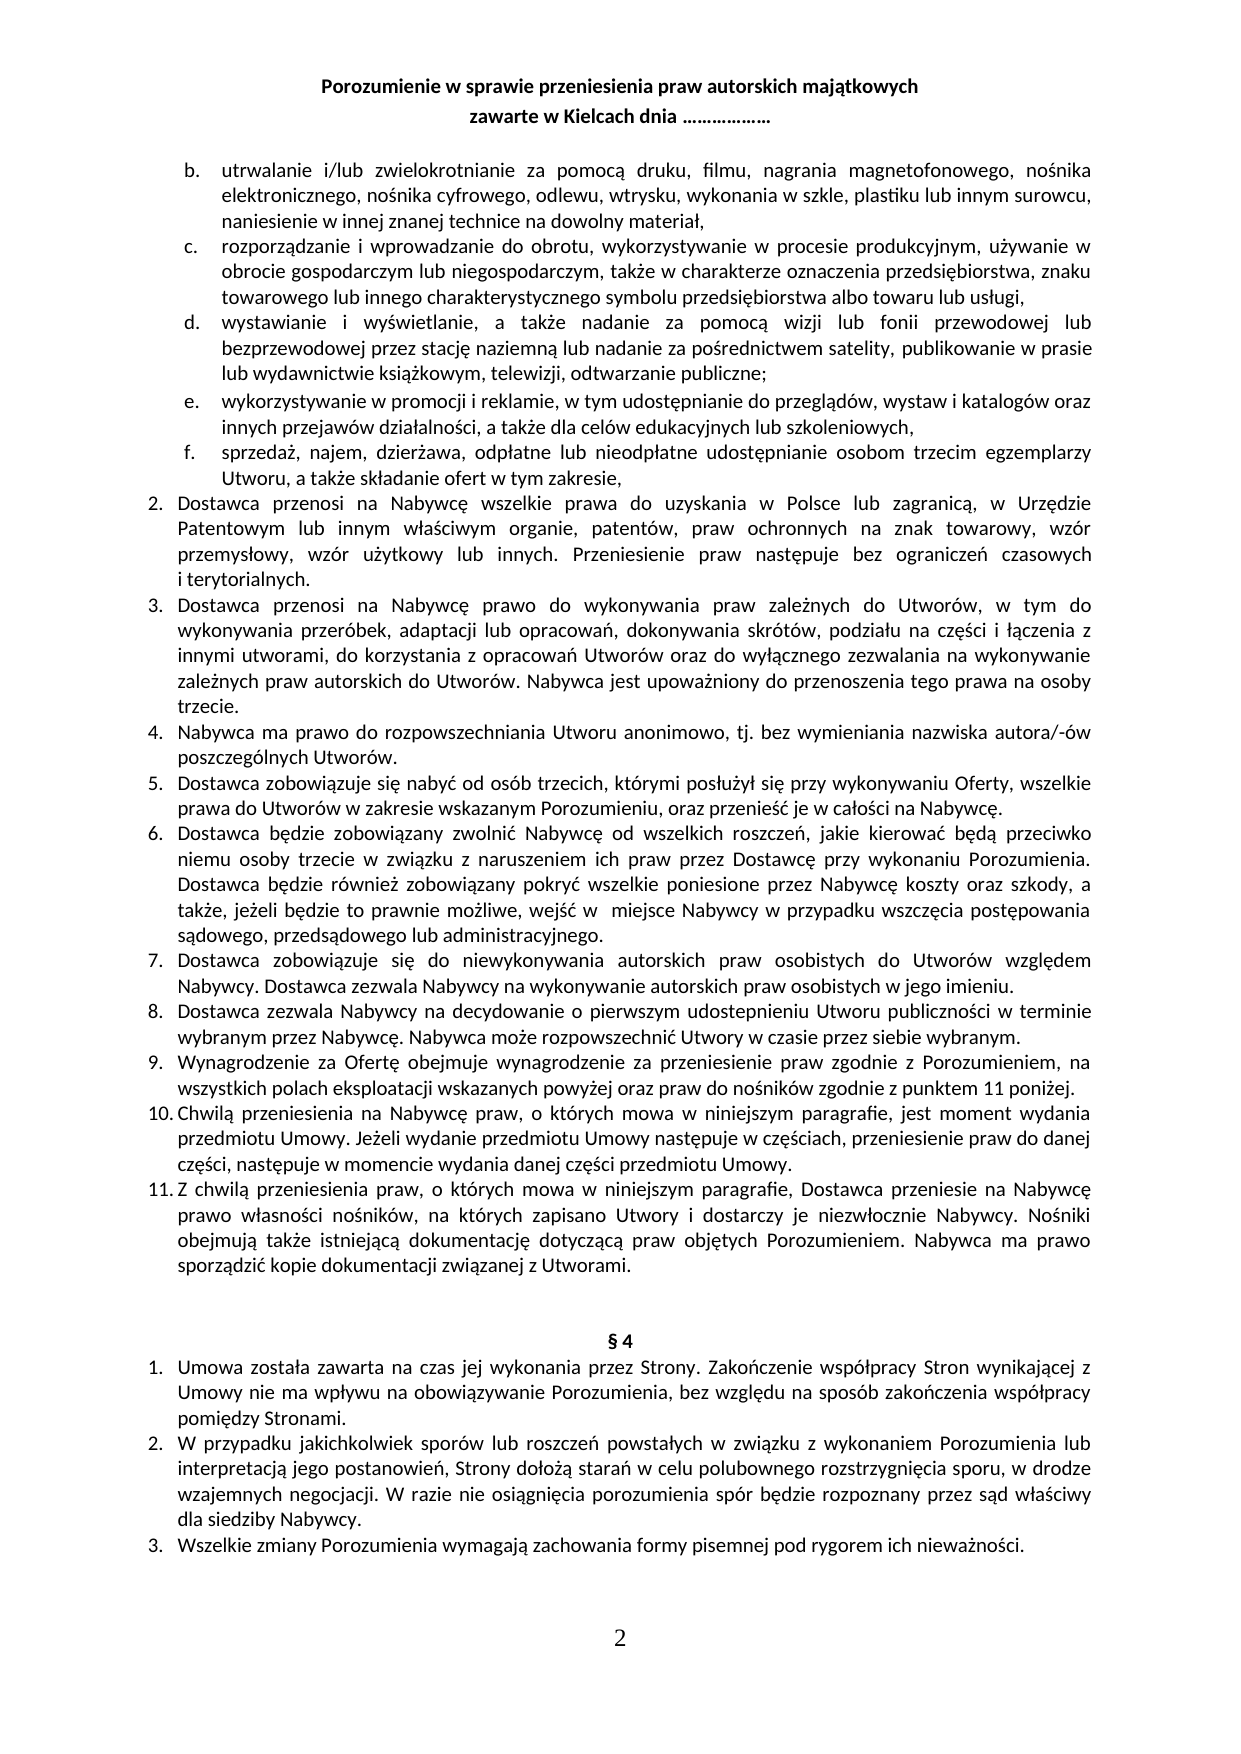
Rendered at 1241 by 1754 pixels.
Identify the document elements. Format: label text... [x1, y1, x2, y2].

list wystawianie i wyświetlanie, a także nadanie za pomocą wizji lub fonii przewodowej lub bezprzewodowej przez stację naziemną lub nadanie za pośrednictwem satelity, publikowanie w prasie lub wydawnictwie książkowym, telewizji, odtwarzanie publiczne; [184, 309, 1093, 386]
list Z chwilą przeniesienia praw, o których mowa w niniejszym paragrafie, Dostawca przeniesie na Nabywcę prawo własności nośników, na których zapisano Utwory i dostarczy je niezwłocznie Nabywcy. Nośniki obejmują także istniejącą dokumentację dotyczącą praw objętych Porozumieniem. Nabywca ma prawo sporządzić kopie dokumentacji związanej z Utworami. [148, 1176, 1093, 1278]
list Dostawca zezwala Nabywcy na decydowanie o pierwszym udostepnieniu Utworu publiczności w terminie wybranym przez Nabywcę. Nabywca może rozpowszechnić Utwory w czasie przez siebie wybranym. [148, 998, 1093, 1049]
list Dostawca przenosi na Nabywcę prawo do wykonywania praw zależnych do Utworów, w tym do wykonywania przeróbek, adaptacji lub opracowań, dokonywania skrótów, podziału na części i łączenia z innymi utworami, do korzystania z opracowań Utworów oraz do wyłącznego zezwalania na wykonywanie zależnych praw autorskich do Utworów. Nabywca jest upoważniony do przenoszenia tego prawa na osoby trzecie. [148, 592, 1093, 719]
list Wszelkie zmiany Porozumienia wymagają zachowania formy pisemnej pod rygorem ich nieważności. [148, 1532, 1093, 1557]
list Dostawca będzie zobowiązany zwolnić Nabywcę od wszelkich roszczeń, jakie kierować będą przeciwko niemu osoby trzecie w związku z naruszeniem ich praw przez Dostawcę przy wykonaniu Porozumienia. Dostawca będzie również zobowiązany pokryć wszelkie poniesione przez Nabywcę koszty oraz szkody, a także, jeżeli będzie to prawnie możliwe, wejść w miejsce Nabywcy w przypadku wszczęcia postępowania sądowego, przedsądowego lub administracyjnego. [148, 821, 1093, 948]
list Nabywca ma prawo do rozpowszechniania Utworu anonimowo, tj. bez wymieniania nazwiska autora/-ów poszczególnych Utworów. [148, 719, 1093, 770]
list sprzedaż, najem, dzierżawa, odpłatne lub nieodpłatne udostępnianie osobom trzecim egzemplarzy Utworu, a także składanie ofert w tym zakresie, [184, 439, 1093, 490]
list wykorzystywanie w promocji i reklamie, w tym udostępnianie do przeglądów, wystaw i katalogów oraz innych przejawów działalności, a także dla celów edukacyjnych lub szkoleniowych, [184, 386, 1093, 439]
list Dostawca przenosi na Nabywcę wszelkie prawa do uzyskania w Polsce lub zagranicą, w Urzędzie Patentowym lub innym właściwym organie, patentów, praw ochronnych na znak towarowy, wzór przemysłowy, wzór użytkowy lub innych. Przeniesienie praw następuje bez ograniczeń czasowych i terytorialnych. [148, 490, 1093, 592]
list Umowa została zawarta na czas jej wykonania przez Strony. Zakończenie współpracy Stron wynikającej z Umowy nie ma wpływu na obowiązywanie Porozumienia, bez względu na sposób zakończenia współpracy pomiędzy Stronami. [148, 1354, 1093, 1430]
list Wynagrodzenie za Ofertę obejmuje wynagrodzenie za przeniesienie praw zgodnie z Porozumieniem, na wszystkich polach eksploatacji wskazanych powyżej oraz praw do nośników zgodnie z punktem 11 poniżej. [148, 1049, 1093, 1100]
list Dostawca zobowiązuje się nabyć od osób trzecich, którymi posłużył się przy wykonywaniu Oferty, wszelkie prawa do Utworów w zakresie wskazanym Porozumieniu, oraz przenieść je w całości na Nabywcę. [148, 770, 1093, 821]
list utrwalanie i/lub zwielokrotnianie za pomocą druku, filmu, nagrania magnetofonowego, nośnika elektronicznego, nośnika cyfrowego, odlewu, wtrysku, wykonania w szkle, plastiku lub innym surowcu, naniesienie w innej znanej technice na dowolny materiał, [184, 157, 1093, 233]
list Dostawca zobowiązuje się do niewykonywania autorskich praw osobistych do Utworów względem Nabywcy. Dostawca zezwala Nabywcy na wykonywanie autorskich praw osobistych w jego imieniu. [148, 948, 1093, 998]
list Chwilą przeniesienia na Nabywcę praw, o których mowa w niniejszym paragrafie, jest moment wydania przedmiotu Umowy. Jeżeli wydanie przedmiotu Umowy następuje w częściach, przeniesienie praw do danej części, następuje w momencie wydania danej części przedmiotu Umowy. [148, 1100, 1093, 1176]
list W przypadku jakichkolwiek sporów lub roszczeń powstałych w związku z wykonaniem Porozumienia lub interpretacją jego postanowień, Strony dołożą starań w celu polubownego rozstrzygnięcia sporu, w drodze wzajemnych negocjacji. W razie nie osiągnięcia porozumienia spór będzie rozpoznany przez sąd właściwy dla siedziby Nabywcy. [148, 1430, 1093, 1532]
text § 4 [148, 1328, 1093, 1354]
list rozporządzanie i wprowadzanie do obrotu, wykorzystywanie w procesie produkcyjnym, używanie w obrocie gospodarczym lub niegospodarczym, także w charakterze oznaczenia przedsiębiorstwa, znaku towarowego lub innego charakterystycznego symbolu przedsiębiorstwa albo towaru lub usługi, [184, 233, 1093, 309]
